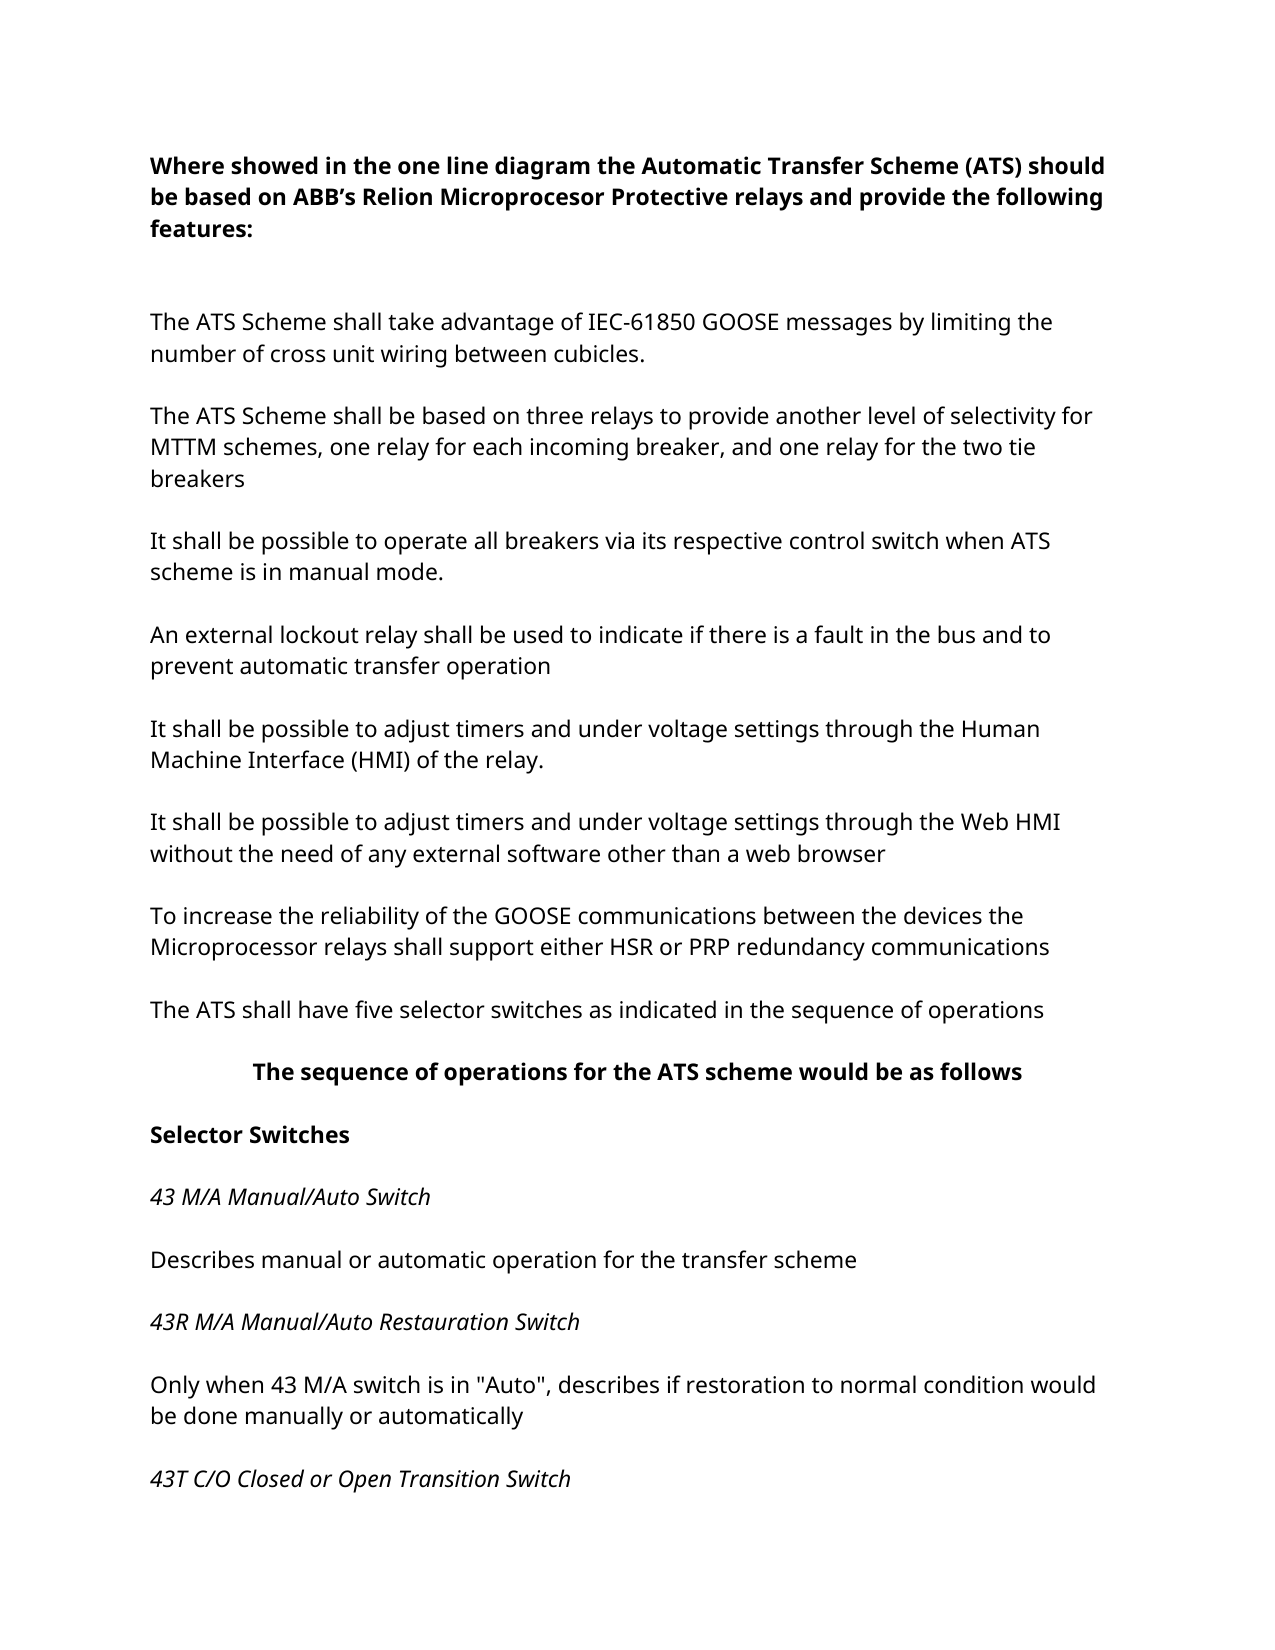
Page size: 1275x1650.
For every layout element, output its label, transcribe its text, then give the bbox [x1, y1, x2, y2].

text The ATS shall have five selector switches as indicated in the sequence of operations [150, 994, 1125, 1025]
text To increase the reliability of the GOOSE communications between the devices the Microprocessor relays shall support either HSR or PRP redundancy communications [150, 900, 1125, 962]
text An external lockout relay shall be used to indicate if there is a fault in the bus and to prevent automatic transfer operation [150, 619, 1125, 681]
text 43R M/A Manual/Auto Restauration Switch [150, 1306, 1125, 1337]
text It shall be possible to operate all breakers via its respective control switch when ATS scheme is in manual mode. [150, 525, 1125, 587]
text The ATS Scheme shall be based on three relays to provide another level of selectivity for MTTM schemes, one relay for each incoming breaker, and one relay for the two tie breakers [150, 400, 1125, 494]
text The ATS Scheme shall take advantage of IEC-61850 GOOSE messages by limiting the number of cross unit wiring between cubicles. [150, 306, 1125, 369]
text Where showed in the one line diagram the Automatic Transfer Scheme (ATS) should be based on ABB’s Relion Microprocesor Protective relays and provide the following features: [150, 150, 1125, 244]
text The sequence of operations for the ATS scheme would be as follows [150, 1056, 1125, 1087]
text Describes manual or automatic operation for the transfer scheme [150, 1244, 1125, 1275]
text 43T C/O Closed or Open Transition Switch [150, 1462, 1125, 1494]
text Only when 43 M/A switch is in "Auto", describes if restoration to normal condition would be done manually or automatically [150, 1369, 1125, 1431]
text Selector Switches [150, 1119, 1125, 1150]
text It shall be possible to adjust timers and under voltage settings through the Human Machine Interface (HMI) of the relay. [150, 712, 1125, 775]
text It shall be possible to adjust timers and under voltage settings through the Web HMI without the need of any external software other than a web browser [150, 806, 1125, 869]
text 43 M/A Manual/Auto Switch [150, 1181, 1125, 1212]
